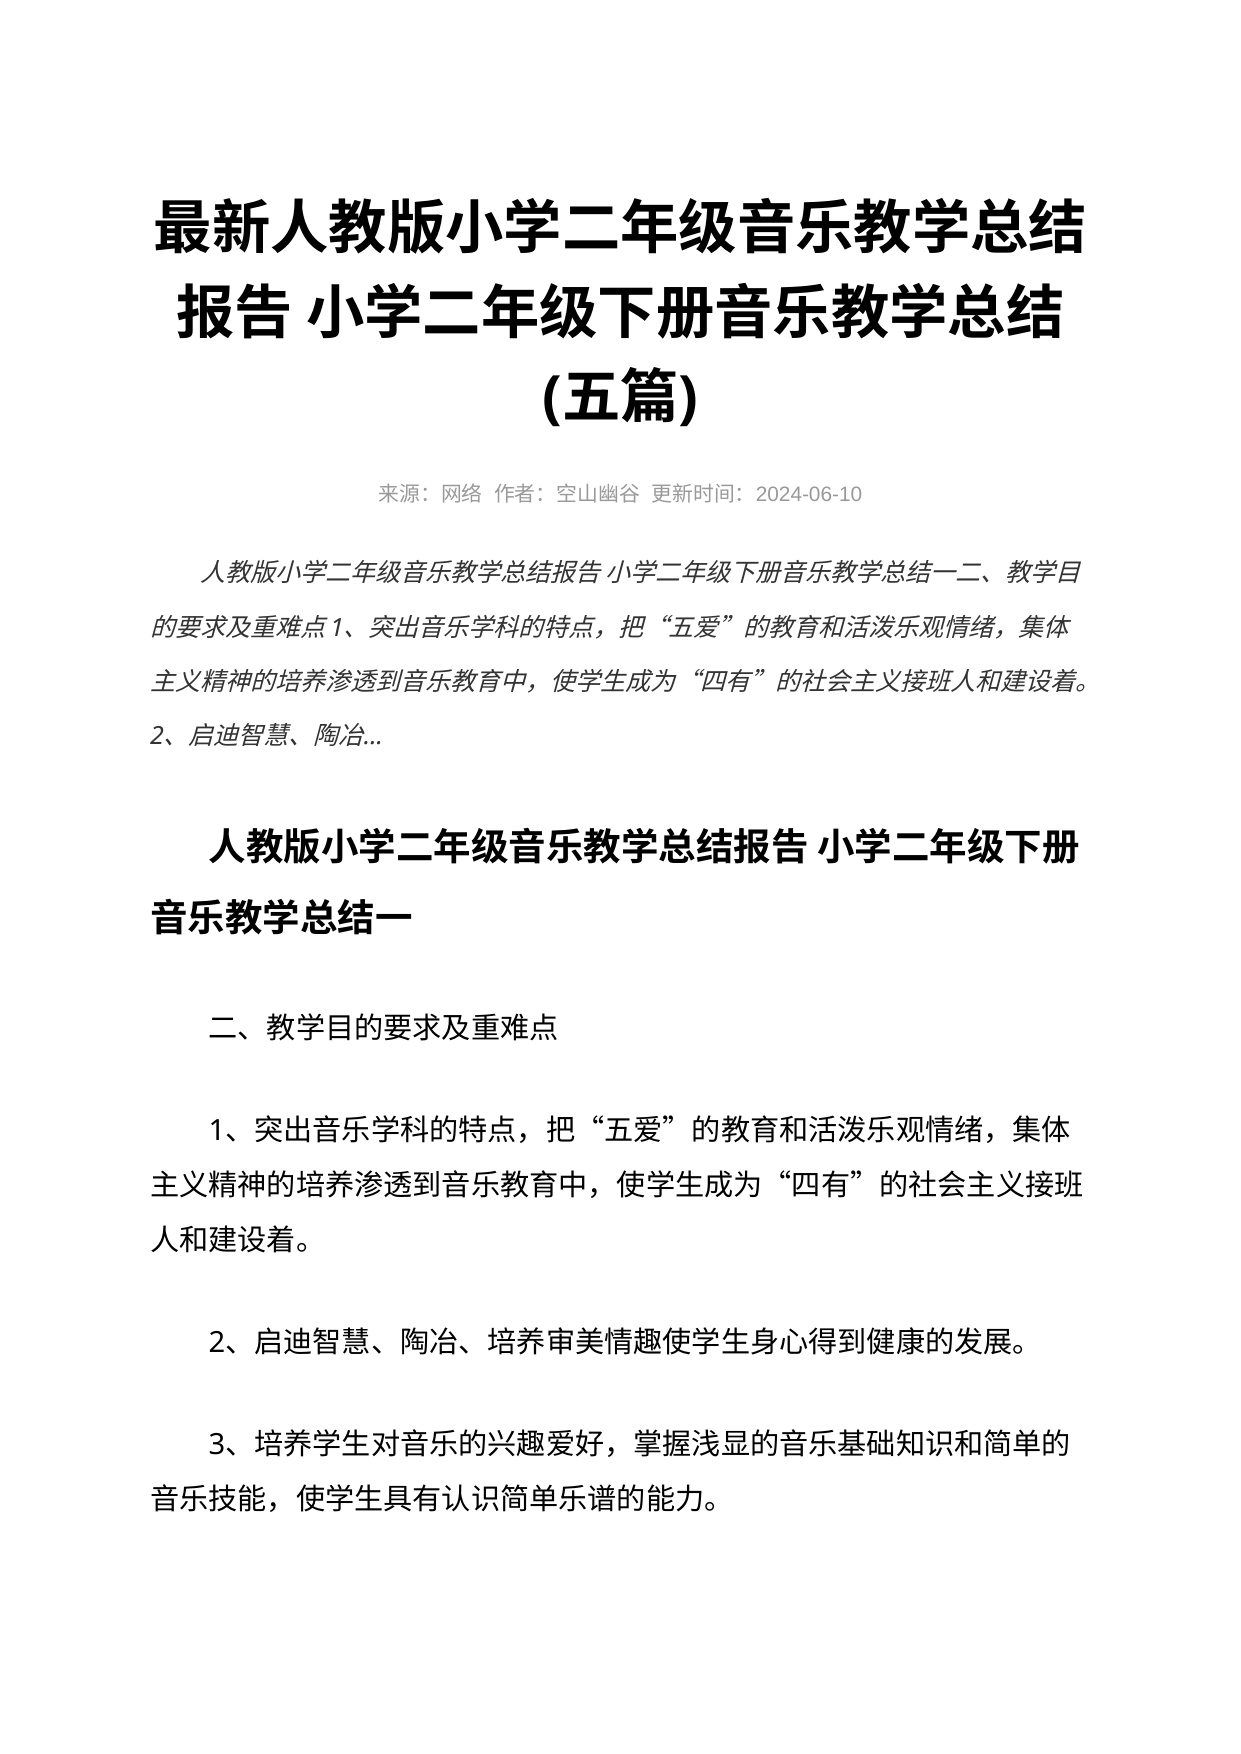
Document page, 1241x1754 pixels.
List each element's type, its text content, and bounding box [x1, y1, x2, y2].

subtitle 最新人教版小学二年级音乐教学总结报告 小学二年级下册音乐教学总结(五篇) [150, 181, 1090, 435]
text 人教版小学二年级音乐教学总结报告 小学二年级下册音乐教学总结一 [150, 817, 1090, 942]
text 二、教学目的要求及重难点 [150, 1005, 1090, 1047]
text 来源：网络 作者：空山幽谷 更新时间：2024-06-10 [150, 482, 1090, 506]
text 1、突出音乐学科的特点，把“五爱”的教育和活泼乐观情绪，集体主义精神的培养渗透到音乐教育中，使学生成为“四有”的社会主义接班人和建设着。 [150, 1107, 1090, 1259]
text 2、启迪智慧、陶冶、培养审美情趣使学生身心得到健康的发展。 [150, 1318, 1090, 1361]
text 3、培养学生对音乐的兴趣爱好，掌握浅显的音乐基础知识和简单的音乐技能，使学生具有认识简单乐谱的能力。 [150, 1420, 1090, 1518]
text 人教版小学二年级音乐教学总结报告 小学二年级下册音乐教学总结一二、教学目的要求及重难点1、突出音乐学科的特点，把“五爱”的教育和活泼乐观情绪，集体主义精神的培养渗透到音乐教育中，使学生成为“四有”的社会主义接班人和建设着。2、启迪智慧、陶冶... [150, 553, 1090, 752]
